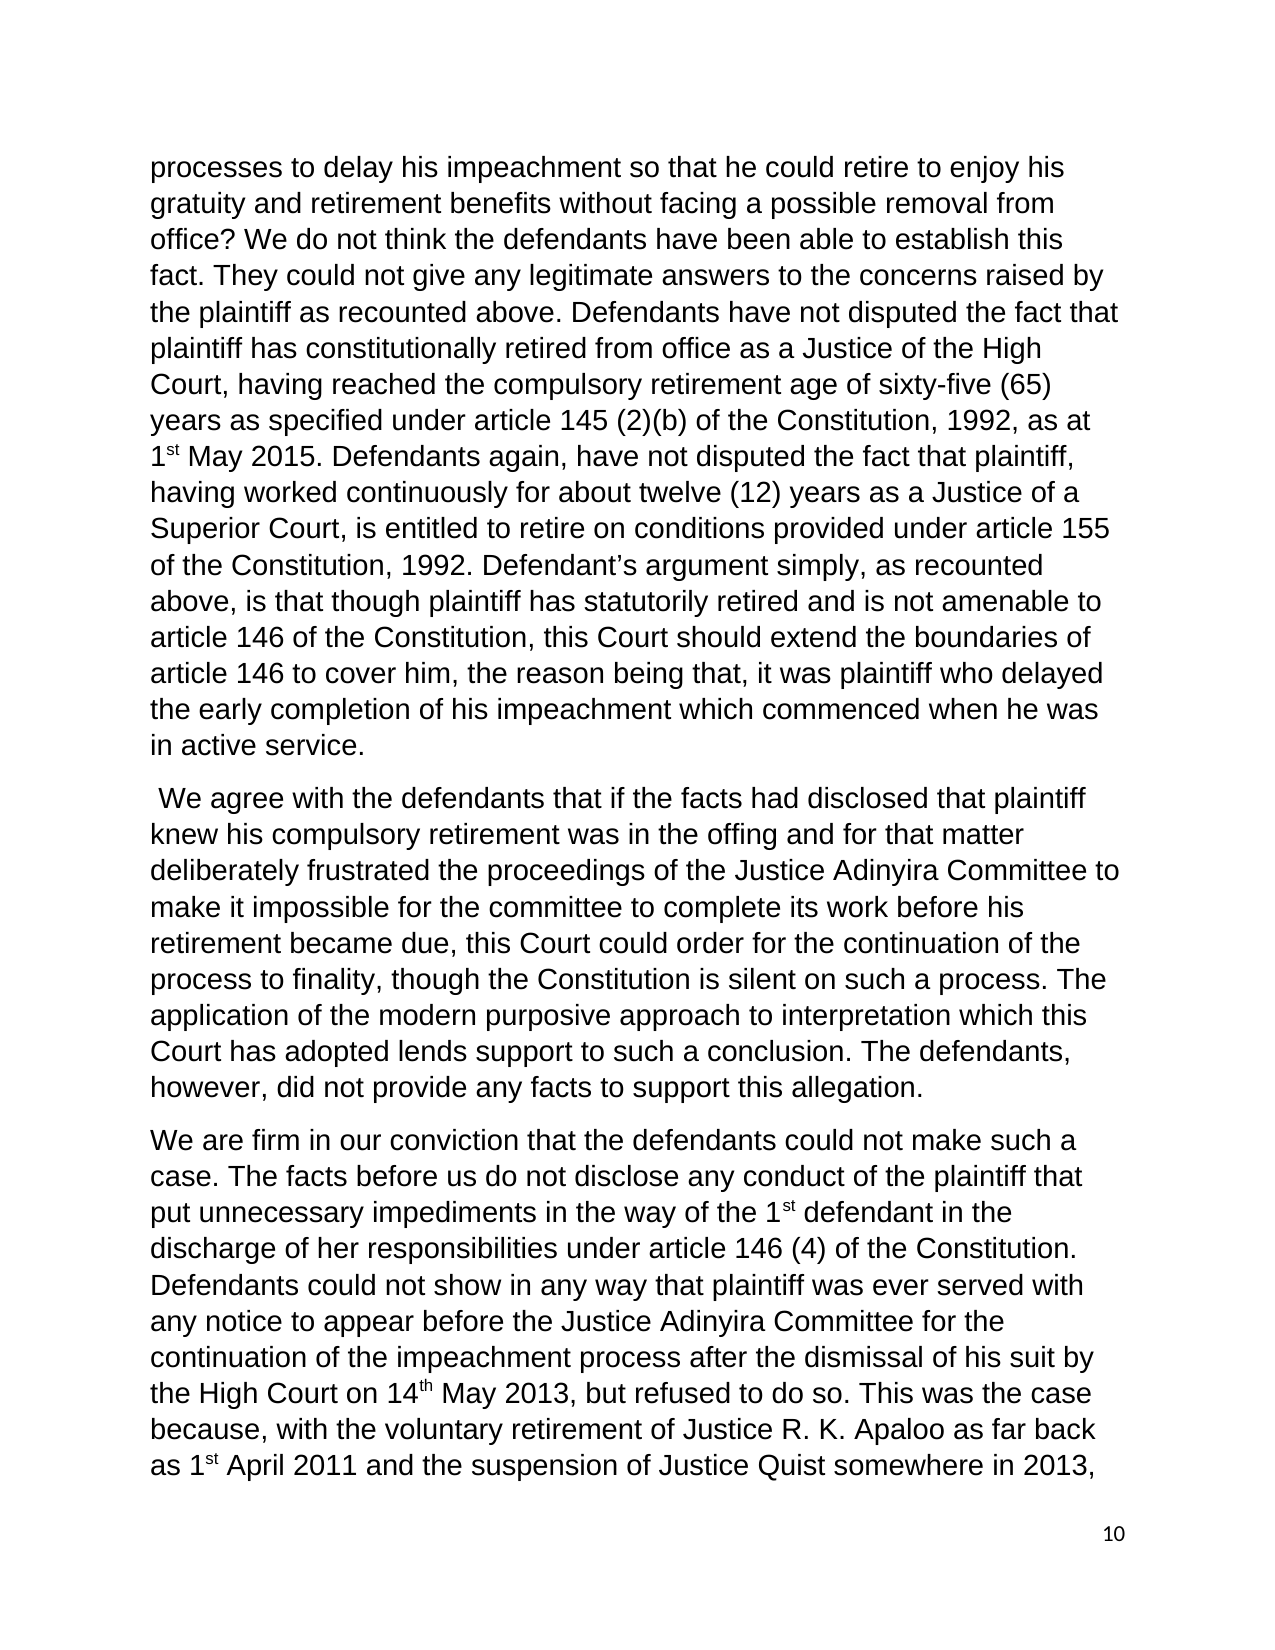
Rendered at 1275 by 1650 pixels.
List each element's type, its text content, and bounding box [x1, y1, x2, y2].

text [150, 150, 1125, 762]
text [150, 1123, 1125, 1482]
text We agree with the defendants that if the facts had disclosed that plaintiff knew his compulsory retirement was in the offing and for that matter deliberately frustrated the proceedings of the Justice Adinyira Committee to make it impossible for the committee to complete its work before his retirement became due, this Court could order for the continuation of the process to finality, though the Constitution is silent on such a process. The application of the modern purposive approach to interpretation which this Court has adopted lends support to such a conclusion. The defendants, however, did not provide any facts to support this allegation. [150, 781, 1125, 1104]
